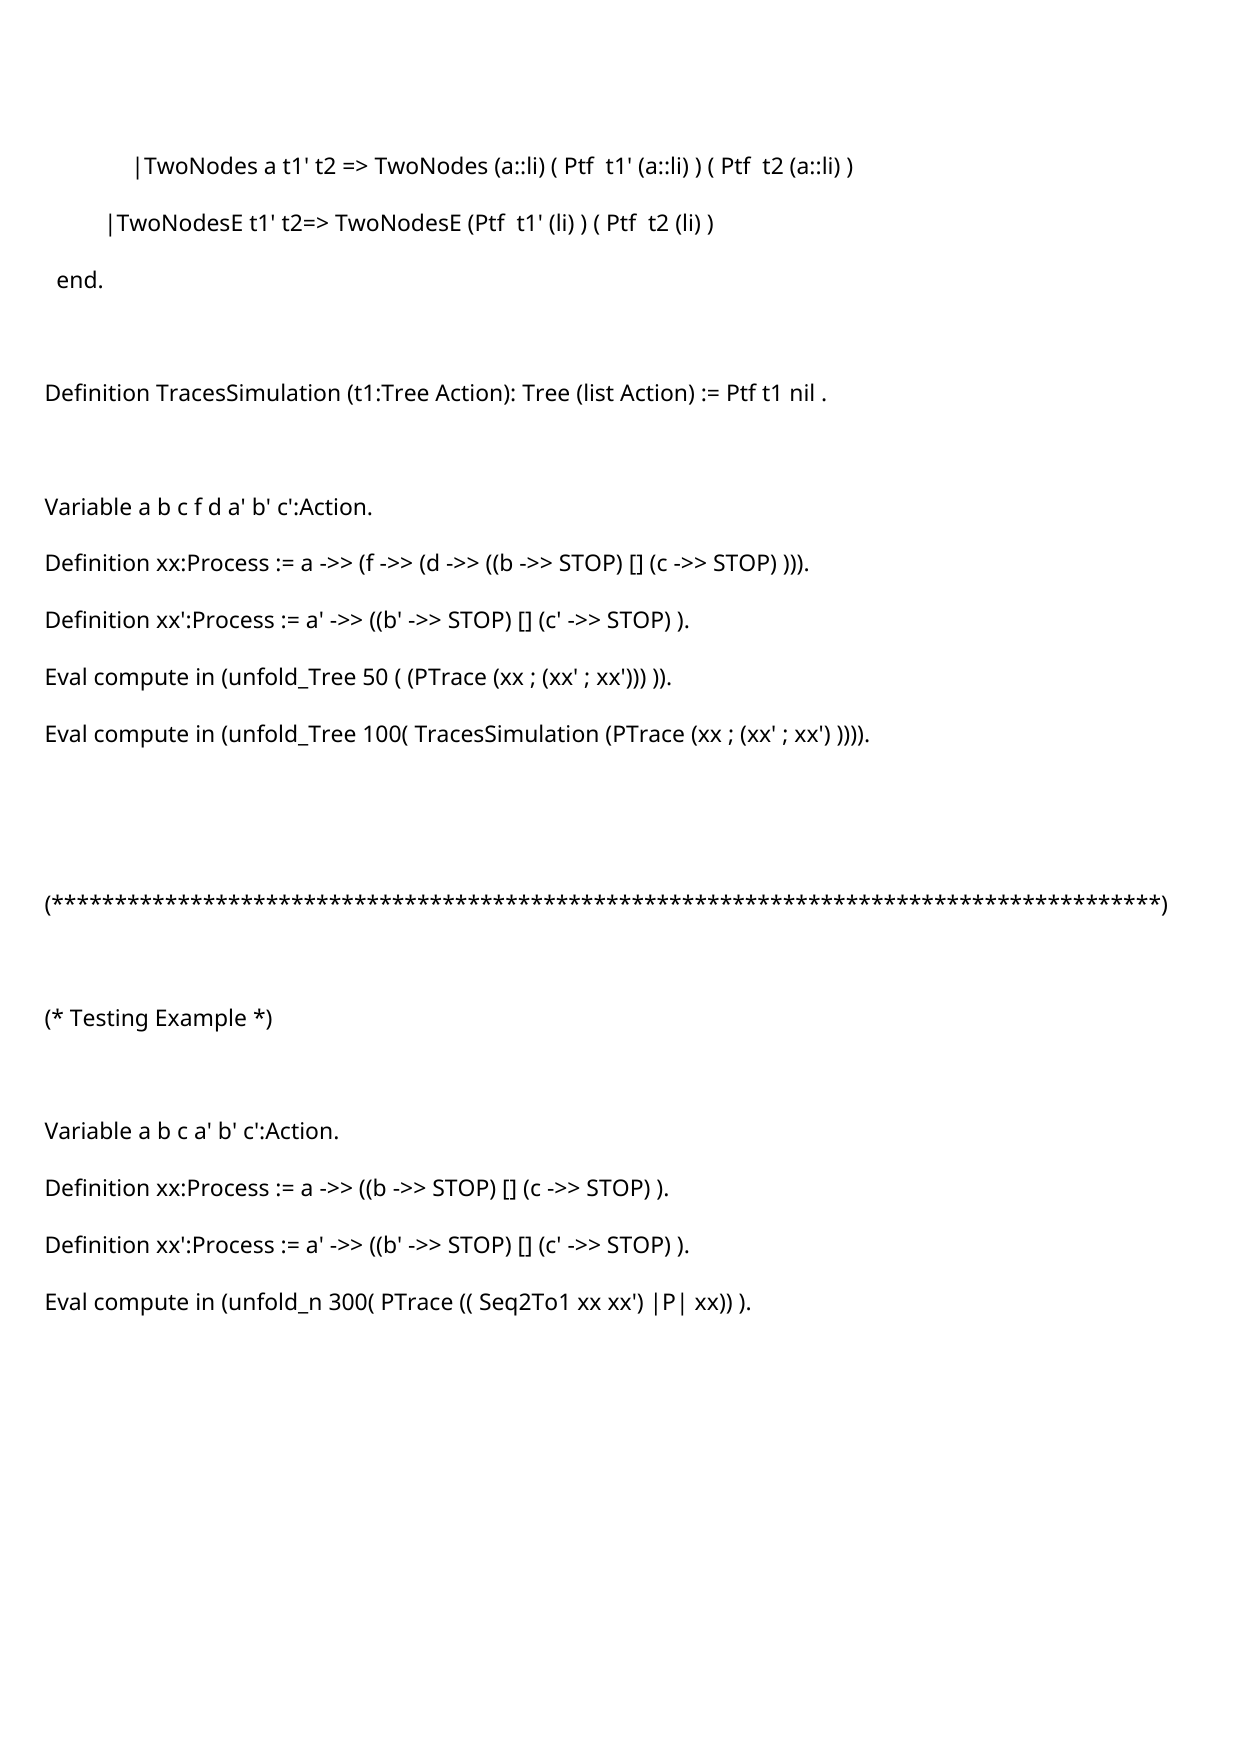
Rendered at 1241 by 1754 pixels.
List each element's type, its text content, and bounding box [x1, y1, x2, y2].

text Eval compute in (unfold_n 300( PTrace (( Seq2To1 xx xx') |P| xx)) ). [44, 1285, 1211, 1317]
text (****************************************************************************************) [44, 888, 1211, 919]
text (* Testing Example *) [44, 1002, 1211, 1033]
text Definition xx:Process := a ->> ((b ->> STOP) [] (c ->> STOP) ). [44, 1172, 1211, 1203]
text Eval compute in (unfold_Tree 50 ( (PTrace (xx ; (xx' ; xx'))) )). [44, 661, 1211, 692]
text Eval compute in (unfold_Tree 100( TracesSimulation (PTrace (xx ; (xx' ; xx') )))). [44, 718, 1211, 749]
text Definition xx:Process := a ->> (f ->> (d ->> ((b ->> STOP) [] (c ->> STOP) ))). [44, 547, 1211, 579]
text |TwoNodes a t1' t2 => TwoNodes (a::li) ( Ptf t1' (a::li) ) ( Ptf t2 (a::li) ) [44, 150, 1211, 181]
text Definition TracesSimulation (t1:Tree Action): Tree (list Action) := Ptf t1 nil . [44, 377, 1211, 408]
text |TwoNodesE t1' t2=> TwoNodesE (Ptf t1' (li) ) ( Ptf t2 (li) ) [44, 207, 1211, 238]
text Definition xx':Process := a' ->> ((b' ->> STOP) [] (c' ->> STOP) ). [44, 604, 1211, 635]
text Definition xx':Process := a' ->> ((b' ->> STOP) [] (c' ->> STOP) ). [44, 1229, 1211, 1260]
text Variable a b c a' b' c':Action. [44, 1115, 1211, 1146]
text Variable a b c f d a' b' c':Action. [44, 491, 1211, 522]
text end. [44, 263, 1211, 295]
